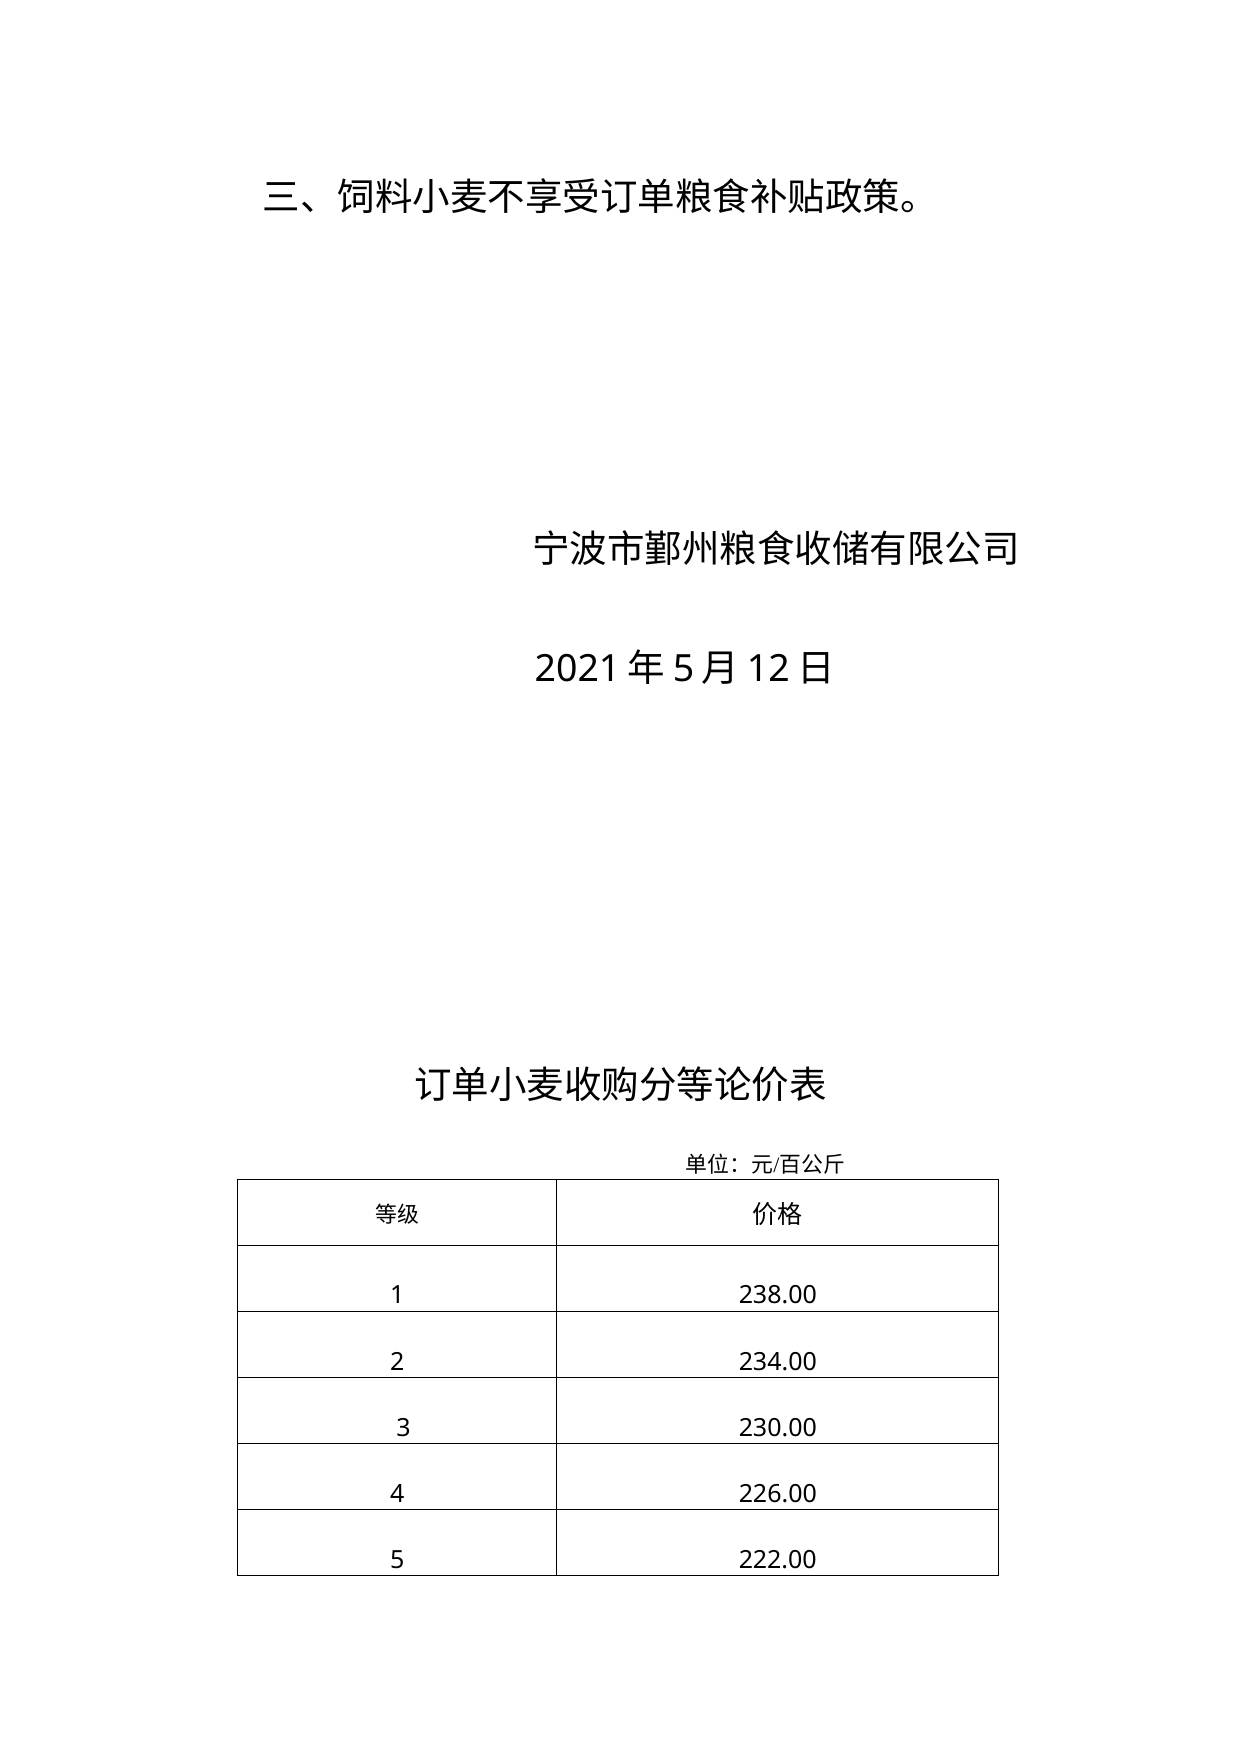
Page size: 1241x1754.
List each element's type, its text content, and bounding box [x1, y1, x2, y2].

text 2021年5月12日 [187, 633, 986, 698]
table_cell 238.00 [557, 1246, 998, 1311]
table_cell 222.00 [557, 1510, 998, 1575]
table_cell 1 [238, 1246, 556, 1311]
table_cell 226.00 [557, 1444, 998, 1509]
table_header 等级 [238, 1180, 556, 1245]
text 单位：元/百公斤 [187, 1147, 1053, 1179]
table_cell 5 [238, 1510, 556, 1575]
table_header 价格 [557, 1180, 998, 1245]
table_cell 2 [238, 1312, 556, 1377]
text 订单小麦收购分等论价表 [187, 1049, 1053, 1114]
table_cell 230.00 [557, 1378, 998, 1443]
text 宁波市鄞州粮食收储有限公司 [187, 513, 1019, 578]
table_cell 234.00 [557, 1312, 998, 1377]
list 三、饲料小麦不享受订单粮食补贴政策。 [187, 162, 986, 227]
table_cell 4 [238, 1444, 556, 1509]
table_cell 3 [238, 1378, 556, 1443]
